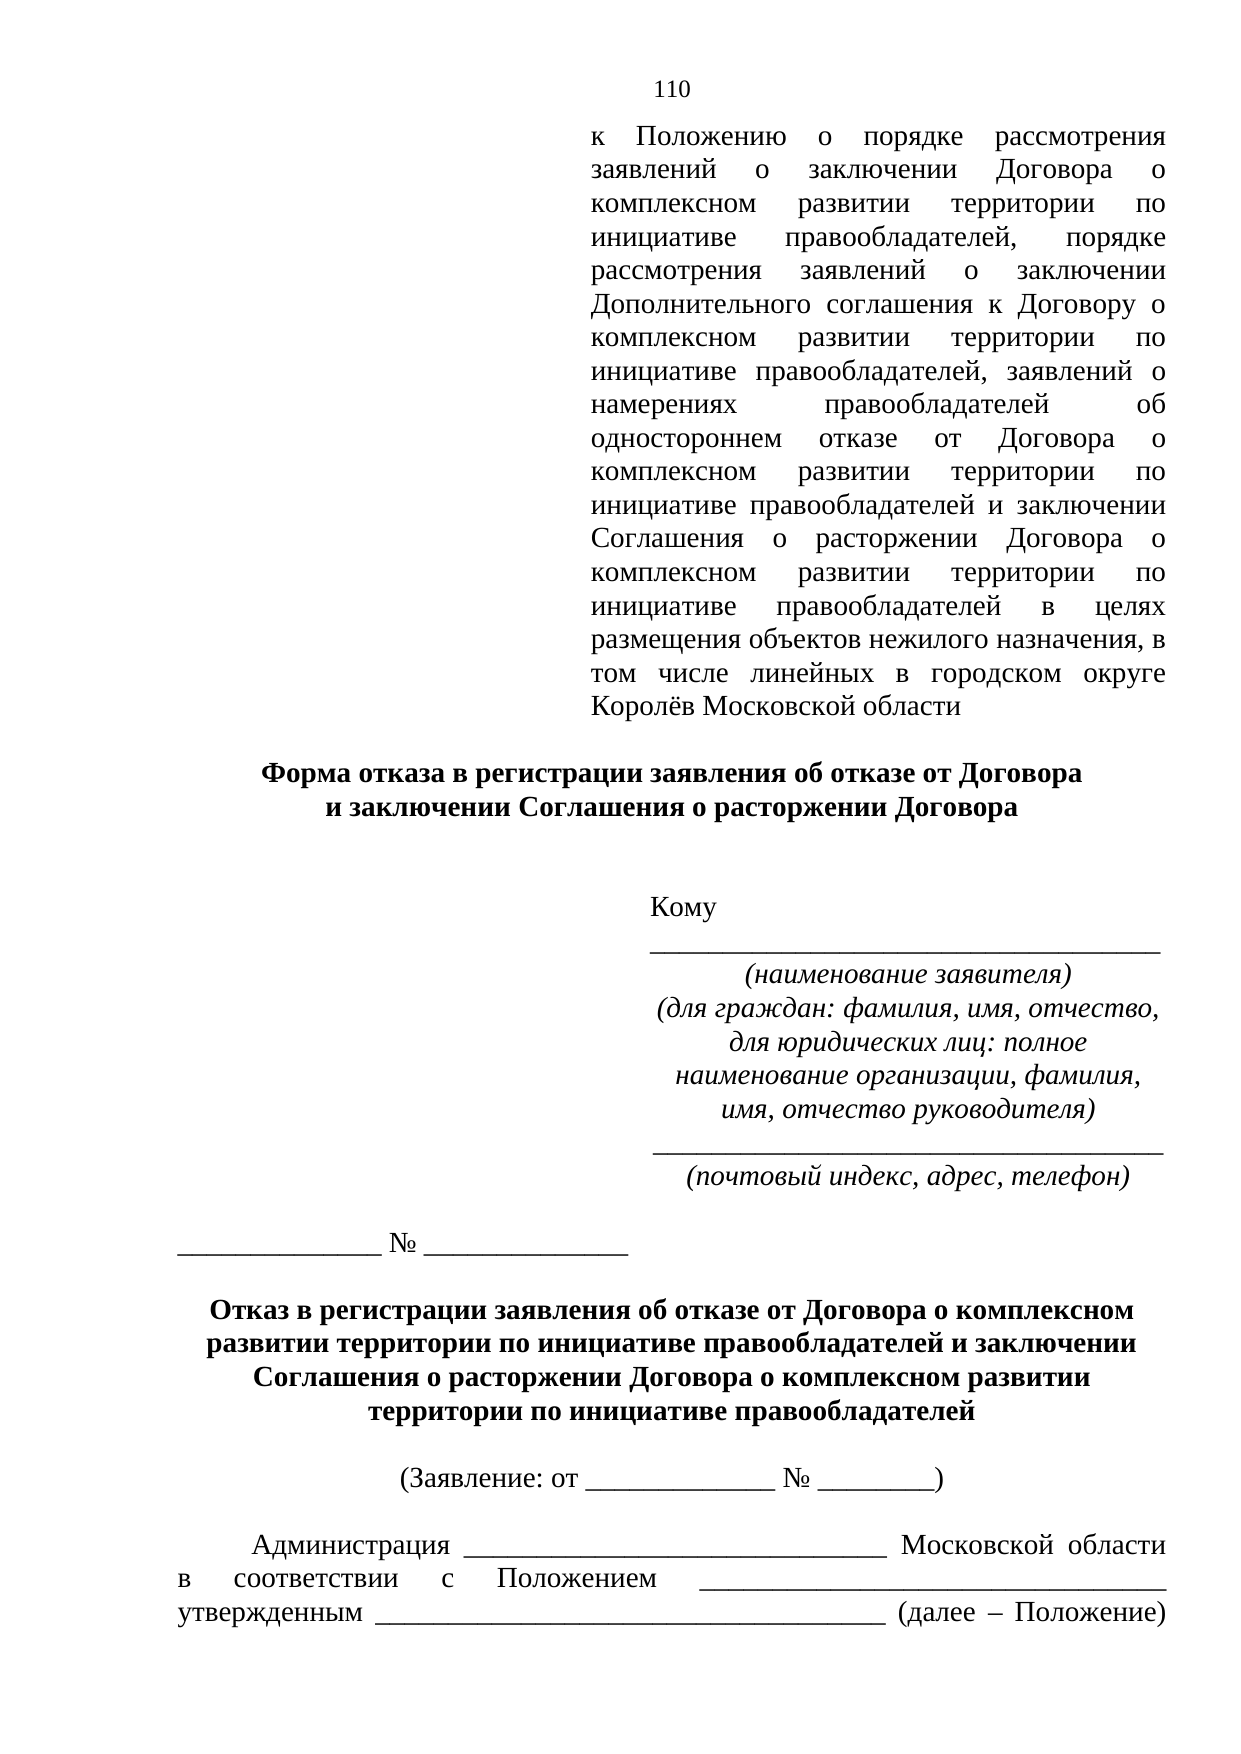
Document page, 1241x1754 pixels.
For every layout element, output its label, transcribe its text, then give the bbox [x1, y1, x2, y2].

text (наименование заявителя) [650, 957, 1166, 990]
text развитии территории по инициативе правообладателей и заключении [177, 1326, 1166, 1359]
text (Заявление: от _____________ № ________) [177, 1460, 1166, 1493]
text ___________________________________ [650, 1124, 1166, 1158]
text и заключении Соглашения о расторжении Договора [177, 789, 1166, 822]
text (почтовый индекс, адрес, телефон) [650, 1158, 1166, 1191]
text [177, 1527, 1166, 1627]
text ______________ № ______________ [177, 1225, 1166, 1258]
text Соглашения о расторжении Договора о комплексном развитии [177, 1359, 1166, 1393]
text Отказ в регистрации заявления об отказе от Договора о комплексном [177, 1292, 1166, 1326]
text Форма отказа в регистрации заявления об отказе от Договора [177, 755, 1166, 789]
text (для граждан: фамилия, имя, отчество, для юридических лиц: полное наименование организации, фамилия, имя, отчество руководителя) [650, 990, 1166, 1124]
text Кому ___________________________________ [650, 889, 1166, 957]
text территории по инициативе правообладателей [177, 1393, 1166, 1426]
text к Положению о порядке рассмотрения заявлений о заключении Договора о комплексном развитии территории по инициативе правообладателей, порядке рассмотрения заявлений о заключении Дополнительного соглашения к Договору о комплексном развитии территории по инициативе правообладателей, заявлений о намерениях правообладателей об одностороннем отказе от Договора о комплексном развитии территории по инициативе правообладателей и заключении Соглашения о расторжении Договора о комплексном развитии территории по инициативе правообладателей в целях размещения объектов нежилого назначения, в том числе линейных в городском округе Королёв Московской области [591, 118, 1166, 722]
